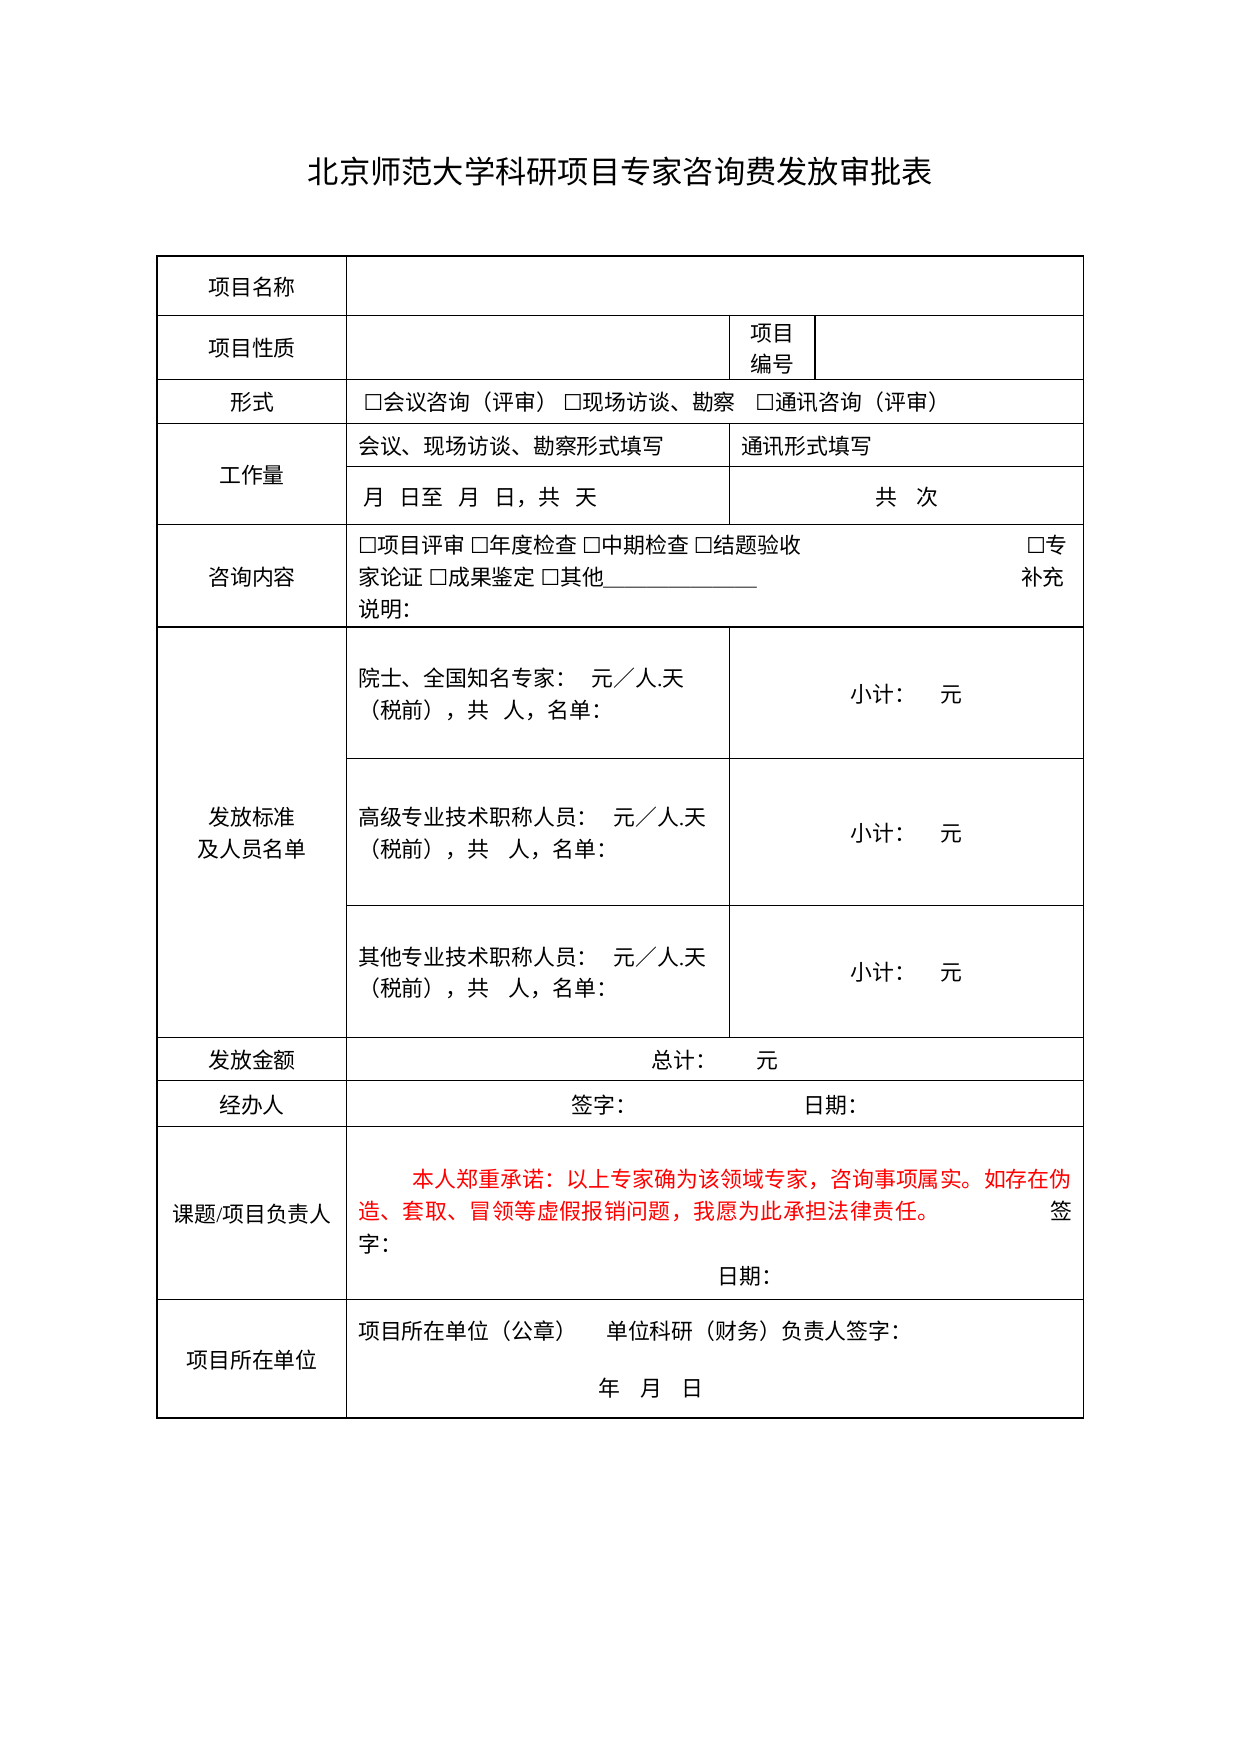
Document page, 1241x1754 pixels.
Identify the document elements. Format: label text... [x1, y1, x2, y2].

table_cell 项目编号 [730, 316, 814, 379]
table_cell 发放标准 及人员名单 [158, 628, 346, 1037]
table_cell 总计： 元 [347, 1038, 1083, 1080]
table_header 项目名称 [158, 257, 346, 314]
table_cell 签字： 日期： [347, 1081, 1083, 1126]
table_cell 项目所在单位（公章） 单位科研（财务）负责人签字： 年 月 日 [347, 1300, 1083, 1417]
table_cell 课题/项目负责人 [158, 1127, 346, 1299]
table_cell 会议、现场访谈、勘察形式填写 [347, 424, 729, 466]
text 北京师范大学科研项目专家咨询费发放审批表 [187, 146, 1053, 192]
table_cell 发放金额 [158, 1038, 346, 1080]
table_cell 经办人 [158, 1081, 346, 1126]
table_cell 月 日至 月 日，共 天 [347, 467, 729, 524]
table_cell 工作量 [158, 424, 346, 524]
table_cell 高级专业技术职称人员： 元／人.天（税前），共 人，名单： [347, 759, 729, 905]
table_cell [816, 316, 1083, 379]
table_cell 院士、全国知名专家： 元／人.天（税前），共 人，名单： [347, 628, 729, 758]
table_cell 项目所在单位 [158, 1300, 346, 1417]
table_cell 小计： 元 [730, 759, 1083, 905]
table_cell 其他专业技术职称人员： 元／人.天（税前），共 人，名单： [347, 906, 729, 1037]
table_cell ☐项目评审 ☐年度检查 ☐中期检查 ☐结题验收 ☐专家论证 ☐成果鉴定 ☐其他＿＿＿＿＿＿＿ 补充说明： [347, 525, 1083, 626]
table_cell ☐会议咨询（评审） ☐现场访谈、勘察 ☐通讯咨询（评审） [347, 380, 1083, 423]
table_cell 小计： 元 [730, 906, 1083, 1037]
table_cell 形式 [158, 380, 346, 423]
table_cell 项目性质 [158, 316, 346, 379]
table_cell 咨询内容 [158, 525, 346, 626]
table_cell 通讯形式填写 [730, 424, 1083, 466]
table_cell [347, 316, 729, 379]
table_cell 共 次 [730, 467, 1083, 524]
table_header [347, 257, 1083, 314]
table_cell 小计： 元 [730, 628, 1083, 758]
table_cell 本人郑重承诺：以上专家确为该领域专家，咨询事项属实。如存在伪造、套取、冒领等虚假报销问题，我愿为此承担法律责任。 签字： 日期： [347, 1127, 1083, 1299]
